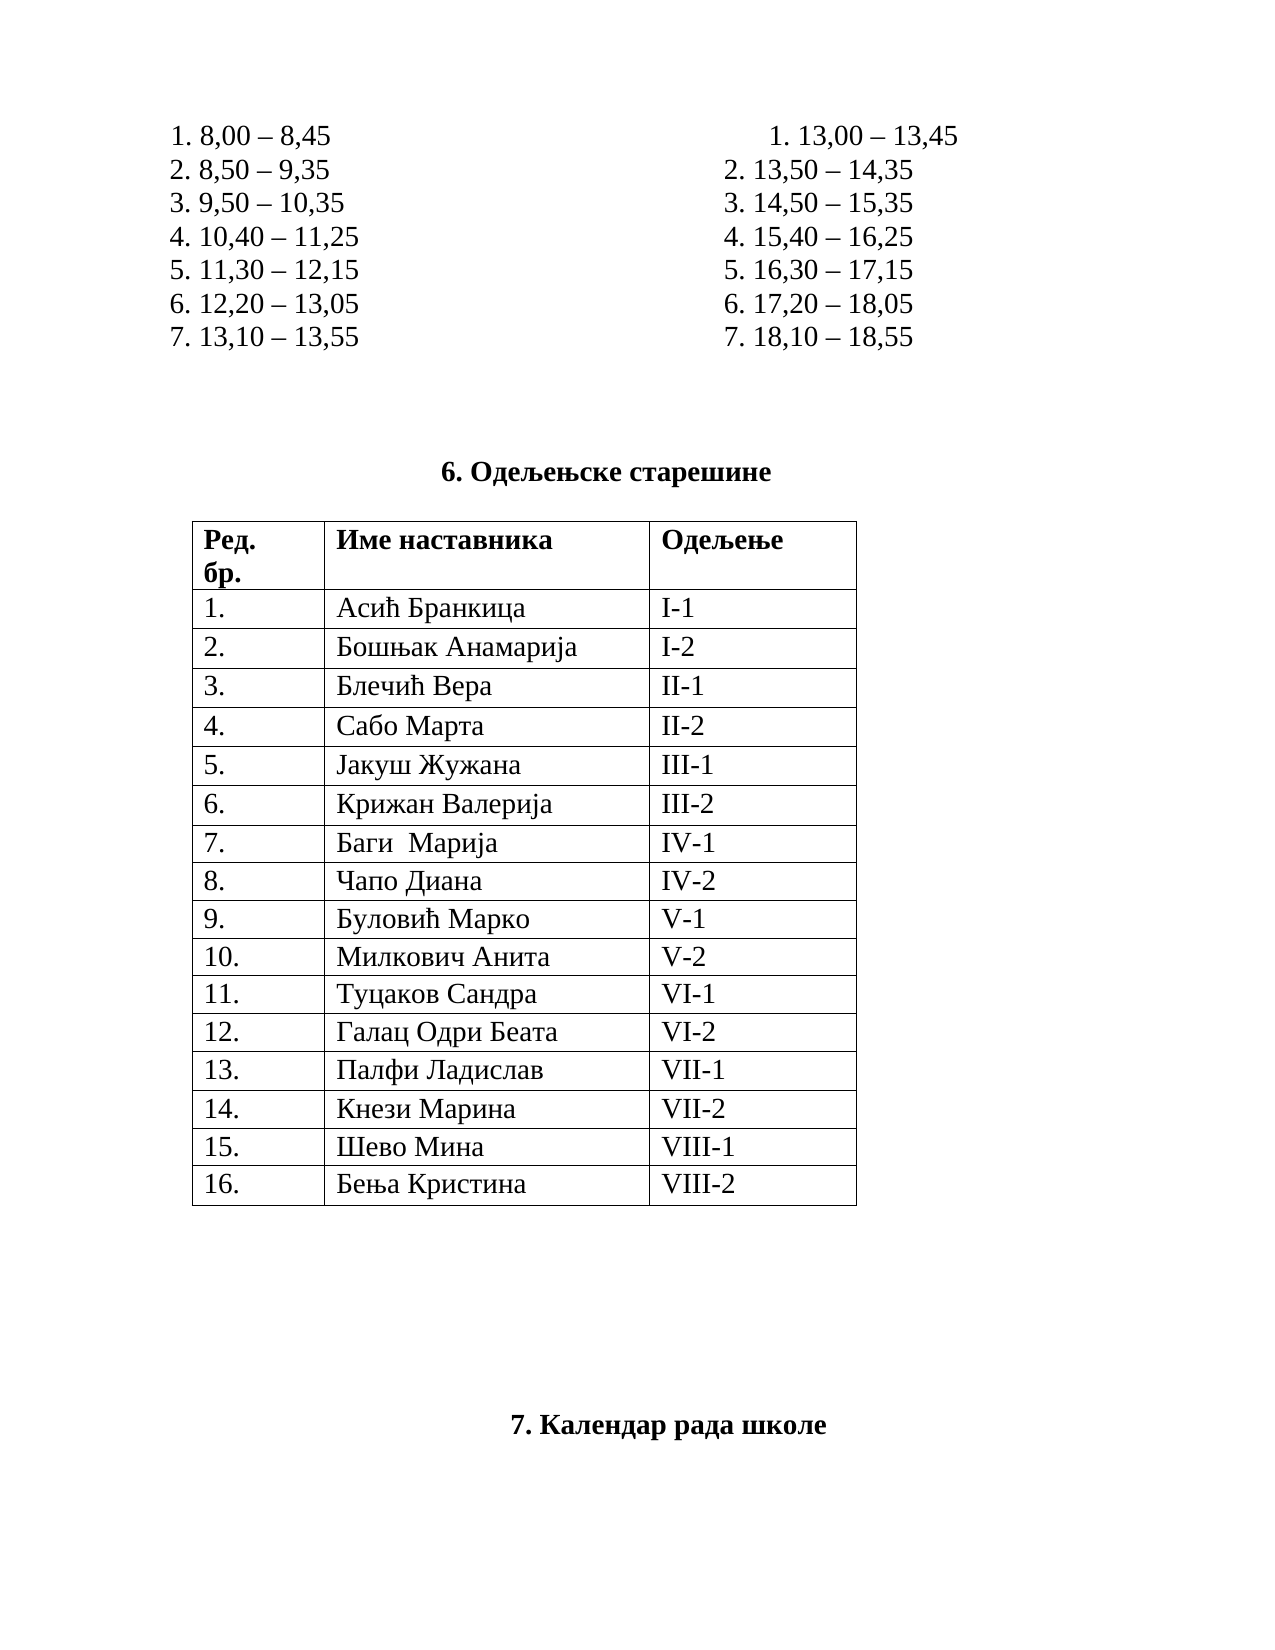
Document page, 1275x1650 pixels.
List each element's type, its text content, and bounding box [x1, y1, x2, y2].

table_cell 3. [193, 669, 324, 707]
table_cell Кнези Марина [325, 1091, 649, 1128]
table_cell I-1 [650, 590, 856, 628]
table_cell 4. [193, 708, 324, 746]
text 7. 13,10 – 13,55 7. 18,10 – 18,55 [133, 319, 1167, 353]
text 6. Одељењске старешине [441, 454, 1167, 487]
table_cell Баги Марија [325, 826, 649, 862]
table_cell III-2 [650, 786, 856, 824]
table_cell 6. [193, 786, 324, 824]
table_cell I-2 [650, 629, 856, 667]
table_cell VIII-2 [650, 1166, 856, 1205]
table_cell V-1 [650, 901, 856, 938]
table_cell Бошњак Анамарија [325, 629, 649, 667]
table_cell Бења Кристина [325, 1166, 649, 1205]
table_cell 13. [193, 1052, 324, 1090]
table_cell III-1 [650, 747, 856, 785]
table_cell Асић Бранкица [325, 590, 649, 628]
table_cell Галац Одри Беата [325, 1014, 649, 1051]
table_cell VII-2 [650, 1091, 856, 1128]
table_cell Милкович Анита [325, 939, 649, 975]
table_header Ред. бр. [193, 522, 324, 589]
table_cell VII-1 [650, 1052, 856, 1090]
table_cell 15. [193, 1129, 324, 1165]
table_cell 14. [193, 1091, 324, 1128]
table_header Одељење [650, 522, 856, 589]
table_cell Буловић Марко [325, 901, 649, 938]
table_cell 12. [193, 1014, 324, 1051]
table_cell II-2 [650, 708, 856, 746]
table_cell 9. [193, 901, 324, 938]
table_cell 1. [193, 590, 324, 628]
table_cell 16. [193, 1166, 324, 1205]
text 5. 11,30 – 12,15 5. 16,30 – 17,15 [133, 252, 1167, 286]
table_cell Крижан Валерија [325, 786, 649, 824]
table_cell Чапо Диана [325, 863, 649, 900]
table_cell IV-1 [650, 826, 856, 862]
table_cell Сабо Марта [325, 708, 649, 746]
table_cell Палфи Ладислав [325, 1052, 649, 1090]
table_cell Блечић Вера [325, 669, 649, 707]
table_cell Јакуш Жужана [325, 747, 649, 785]
text 1. 8,00 – 8,45 1. 13,00 – 13,45 [170, 118, 1167, 152]
table_cell 8. [193, 863, 324, 900]
table_cell Туцаков Сандра [325, 976, 649, 1013]
text 3. 9,50 – 10,35 3. 14,50 – 15,35 [133, 185, 1167, 219]
table_cell VI-1 [650, 976, 856, 1013]
text 2. 8,50 – 9,35 2. 13,50 – 14,35 [133, 152, 1167, 185]
text 4. 10,40 – 11,25 4. 15,40 – 16,25 [133, 219, 1167, 252]
table_cell 10. [193, 939, 324, 975]
table_cell 7. [193, 826, 324, 862]
table_cell IV-2 [650, 863, 856, 900]
text 7. Календар рада школе [170, 1407, 1167, 1441]
table_cell Шево Мина [325, 1129, 649, 1165]
table_cell II-1 [650, 669, 856, 707]
table_header Име наставника [325, 522, 649, 589]
text 6. 12,20 – 13,05 6. 17,20 – 18,05 [133, 286, 1167, 319]
table_cell 2. [193, 629, 324, 667]
table_cell VIII-1 [650, 1129, 856, 1165]
table_cell 11. [193, 976, 324, 1013]
table_cell VI-2 [650, 1014, 856, 1051]
table_cell 5. [193, 747, 324, 785]
table_cell V-2 [650, 939, 856, 975]
